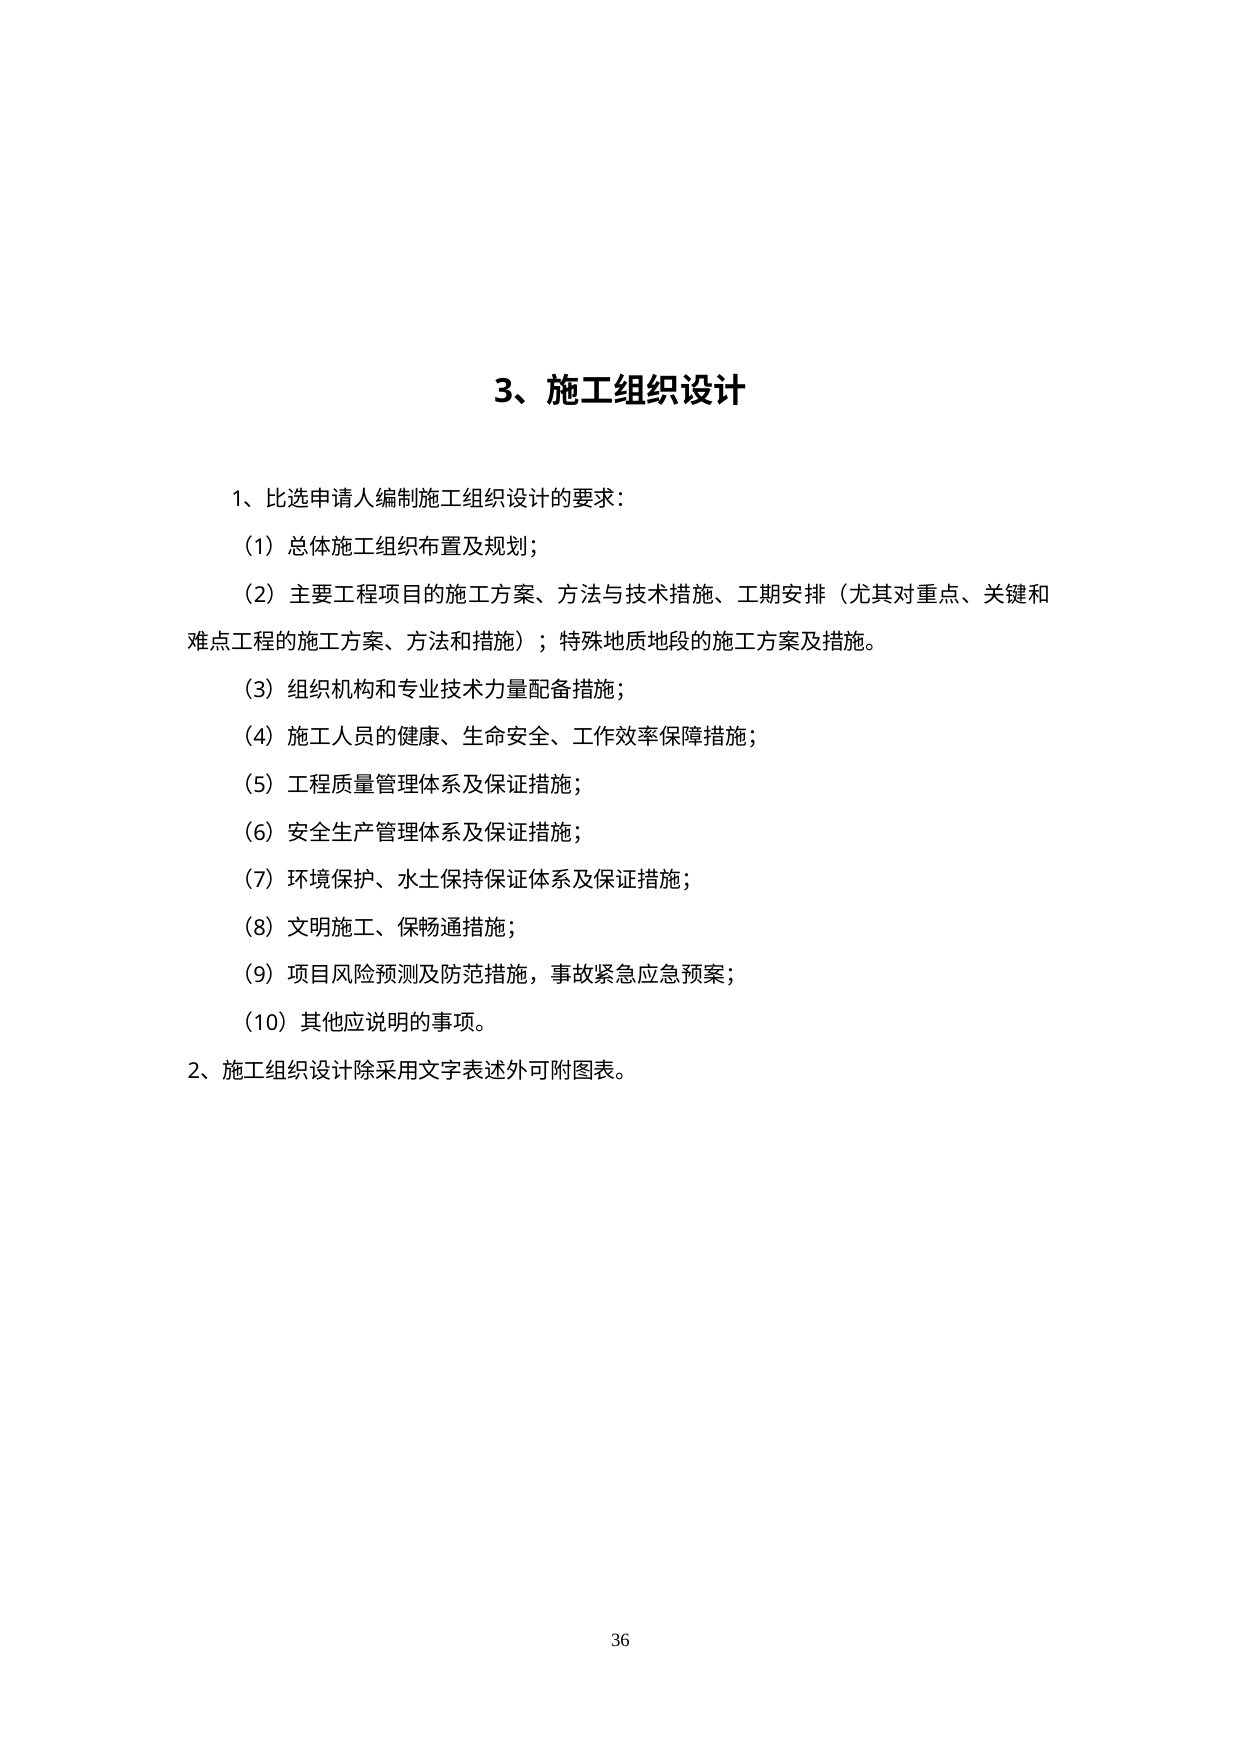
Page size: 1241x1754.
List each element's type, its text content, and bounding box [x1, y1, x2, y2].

text （1）总体施工组织布置及规划； [187, 529, 1053, 561]
text （5）工程质量管理体系及保证措施； [187, 767, 1053, 799]
text 2、施工组织设计除采用文字表述外可附图表。 [187, 1053, 1053, 1084]
text 1、比选申请人编制施工组织设计的要求： [187, 481, 1053, 513]
text （7）环境保护、水土保持保证体系及保证措施； [187, 862, 1053, 894]
text （10）其他应说明的事项。 [187, 1005, 1053, 1037]
text （4）施工人员的健康、生命安全、工作效率保障措施； [187, 719, 1053, 751]
text （8）文明施工、保畅通措施； [187, 910, 1053, 942]
text （3）组织机构和专业技术力量配备措施； [187, 672, 1053, 703]
text （9）项目风险预测及防范措施，事故紧急应急预案； [187, 957, 1053, 989]
text （2）主要工程项目的施工方案、方法与技术措施、工期安排（尤其对重点、关键和难点工程的施工方案、方法和措施）；特殊地质地段的施工方案及措施。 [187, 577, 1053, 656]
text （6）安全生产管理体系及保证措施； [187, 814, 1053, 846]
text 3、施工组织设计 [187, 364, 1053, 413]
